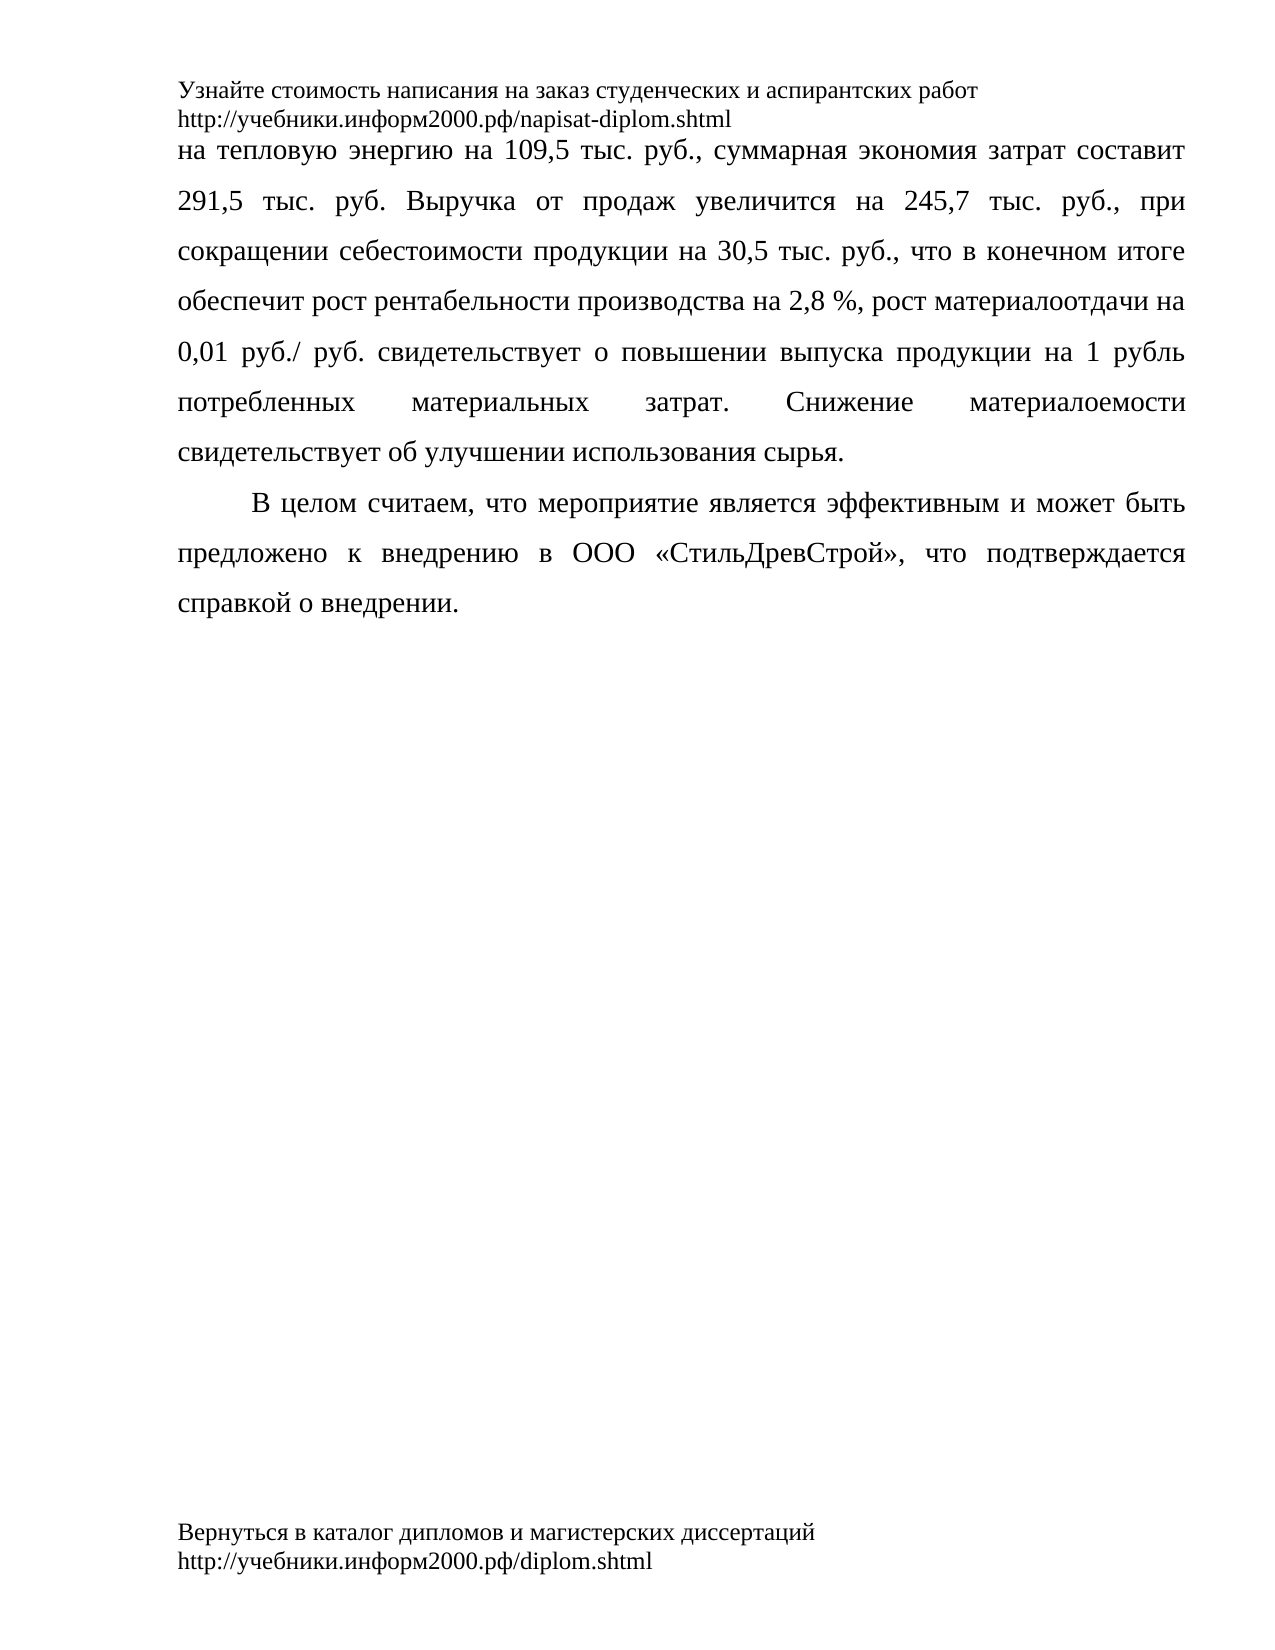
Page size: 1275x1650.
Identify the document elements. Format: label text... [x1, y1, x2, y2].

text В целом считаем, что мероприятие является эффективным и может быть предложено к внедрению в ООО «СтильДревСтрой», что подтверждается справкой о внедрении. [177, 485, 1186, 619]
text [177, 132, 1186, 468]
